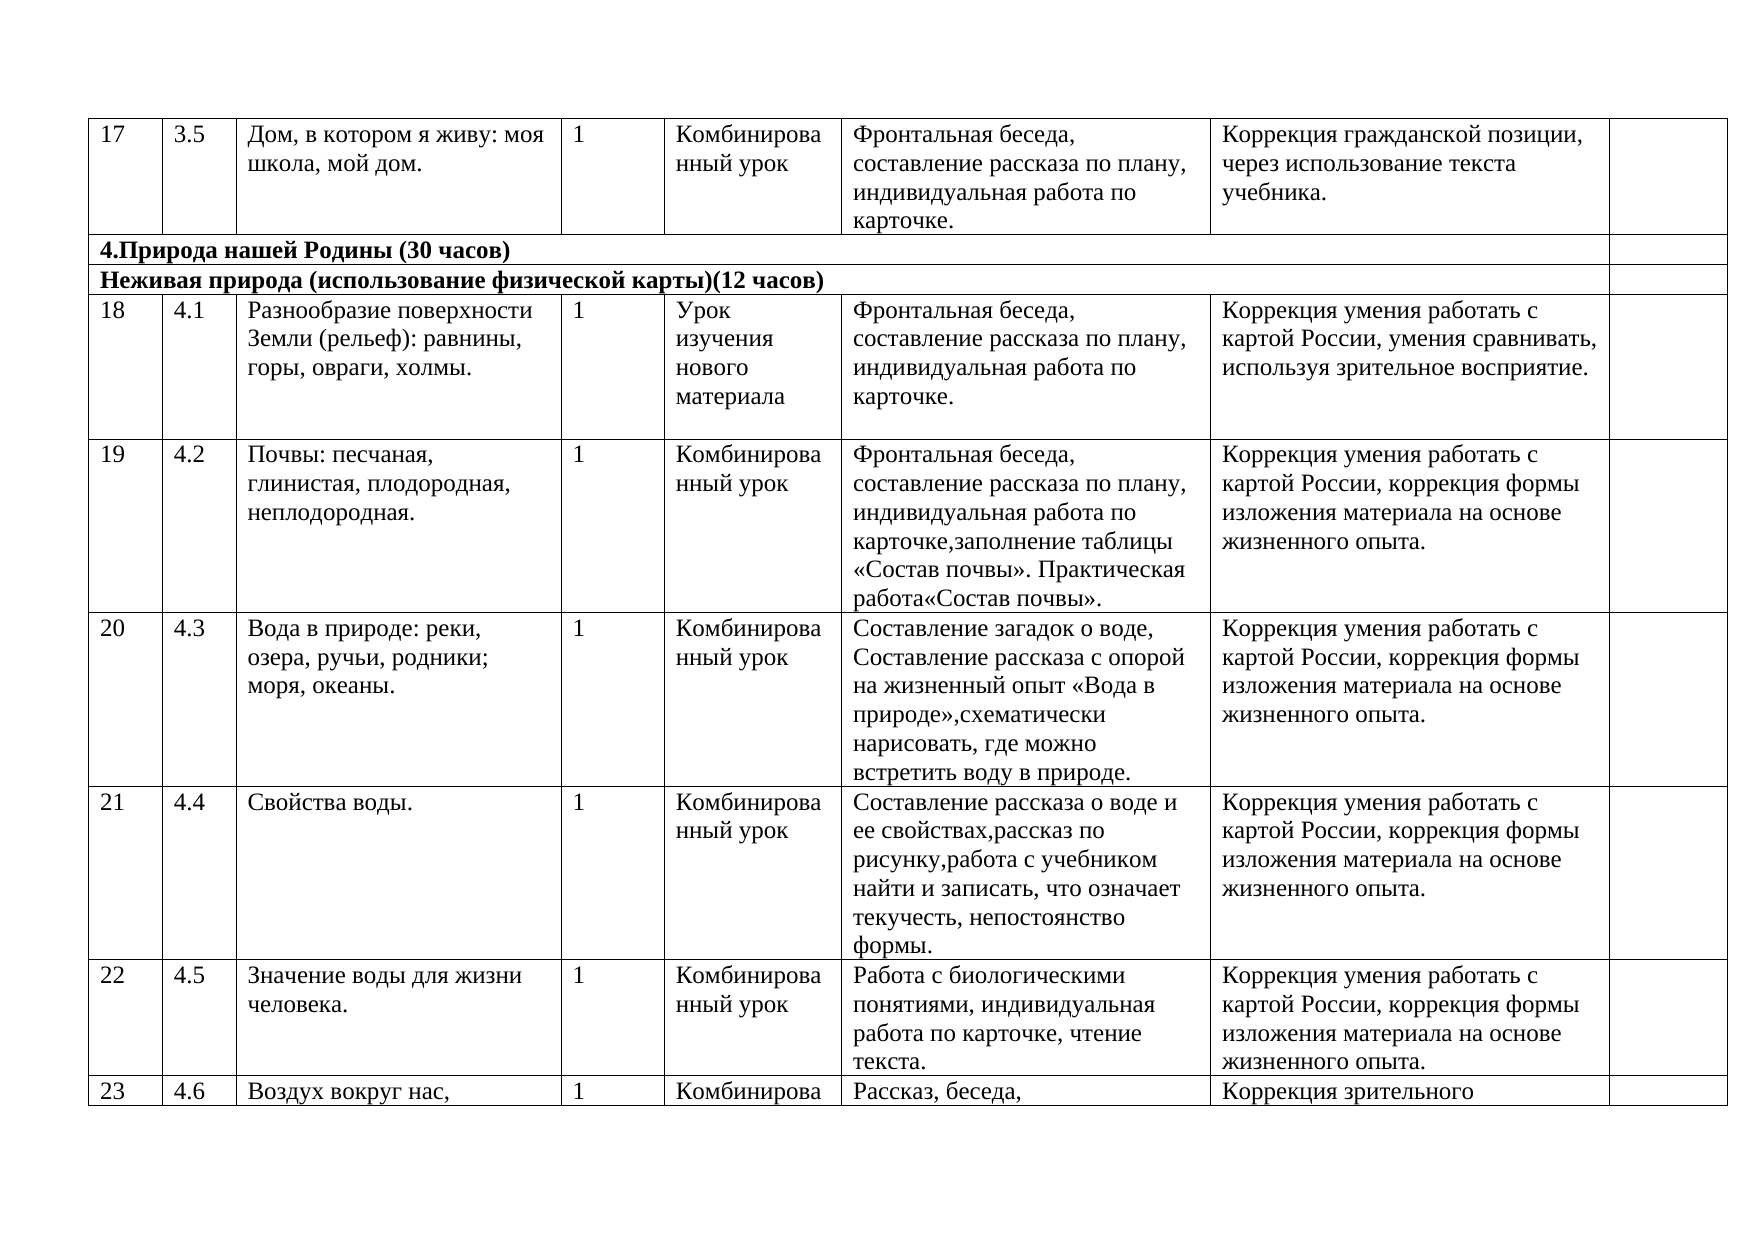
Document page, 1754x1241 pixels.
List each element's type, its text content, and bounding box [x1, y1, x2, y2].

table_cell Составление загадок о воде, Составление рассказа с опорой на жизненный опыт «Вода в природе»,схематически нарисовать, где можно встретить воду в природе. [842, 613, 1210, 786]
table_cell Дом, в котором я живу: моя школа, мой дом. [237, 119, 561, 234]
table_cell 4.2 [163, 440, 236, 612]
table_cell Коррекция умения работать с картой России, умения сравнивать, используя зрительное восприятие. [1211, 295, 1609, 438]
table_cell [1211, 1076, 1609, 1105]
table_cell Работа с биологическими понятиями, индивидуальная работа по карточке, чтение текста. [842, 960, 1210, 1075]
table_cell Коррекция умения работать с картой России, коррекция формы изложения материала на основе жизненного опыта. [1211, 960, 1609, 1075]
table_cell Фронтальная беседа, составление рассказа по плану, индивидуальная работа по карточке. [842, 295, 1210, 438]
table_cell Урок изучения нового материала [665, 295, 841, 438]
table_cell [665, 1076, 841, 1105]
table_cell 4.3 [163, 613, 236, 786]
table_cell 23 [89, 1076, 162, 1105]
table_cell 1 [562, 440, 664, 612]
table_cell Фронтальная беседа, составление рассказа по плану, индивидуальная работа по карточке. [842, 119, 1210, 234]
table_cell Составление рассказа о воде и ее свойствах,рассказ по рисунку,работа с учебником найти и записать, что означает текучесть, непостоянство формы. [842, 787, 1210, 959]
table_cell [842, 1076, 1210, 1105]
table_cell 4.4 [163, 787, 236, 959]
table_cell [665, 119, 841, 234]
table_cell Коррекция умения работать с картой России, коррекция формы изложения материала на основе жизненного опыта. [1211, 440, 1609, 612]
table_cell [1610, 119, 1727, 234]
table_cell Неживая природа (использование физической карты)(12 часов) [89, 265, 1609, 294]
table_cell [1610, 787, 1727, 959]
table_cell 1 [562, 1076, 664, 1105]
table_cell Комбинированный урок [665, 787, 841, 959]
table_cell Вода в природе: реки, озера, ручьи, родники; моря, океаны. [237, 613, 561, 786]
table_cell Комбинированный урок [665, 960, 841, 1075]
table_cell 4.Природа нашей Родины (30 часов) [89, 235, 1609, 264]
table_cell 1 [562, 787, 664, 959]
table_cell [237, 1076, 561, 1105]
table_cell Комбинированный урок [665, 440, 841, 612]
table_cell 18 [89, 295, 162, 438]
table_cell 3.5 [163, 119, 236, 234]
table_cell [1610, 960, 1727, 1075]
table_cell [1610, 295, 1727, 438]
table_cell Разнообразие поверхности Земли (рельеф): равнины, горы, овраги, холмы. [237, 295, 561, 438]
table_cell Коррекция умения работать с картой России, коррекция формы изложения материала на основе жизненного опыта. [1211, 613, 1609, 786]
table_cell 1 [562, 295, 664, 438]
table_cell 4.1 [163, 295, 236, 438]
table_cell Значение воды для жизни человека. [237, 960, 561, 1075]
table_cell [1610, 235, 1727, 264]
table_cell 1 [562, 119, 664, 234]
table_cell Комбинированный урок [665, 613, 841, 786]
table_cell 4.5 [163, 960, 236, 1075]
table_cell 20 [89, 613, 162, 786]
table_cell [1610, 440, 1727, 612]
table_cell 19 [89, 440, 162, 612]
table_cell Почвы: песчаная, глинистая, плодородная, неплодородная. [237, 440, 561, 612]
table_cell Коррекция умения работать с картой России, коррекция формы изложения материала на основе жизненного опыта. [1211, 787, 1609, 959]
table_cell 4.6 [163, 1076, 236, 1105]
table_cell [1610, 613, 1727, 786]
table_cell 17 [89, 119, 162, 234]
table_cell Фронтальная беседа, составление рассказа по плану, индивидуальная работа по карточке,заполнение таблицы «Состав почвы». Практическая работа«Состав почвы». [842, 440, 1210, 612]
table_cell 1 [562, 613, 664, 786]
table_cell Свойства воды. [237, 787, 561, 959]
table_cell 21 [89, 787, 162, 959]
table_cell [1610, 1076, 1727, 1105]
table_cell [1211, 119, 1609, 234]
table_cell 1 [562, 960, 664, 1075]
table_cell [1610, 265, 1727, 294]
table_cell 22 [89, 960, 162, 1075]
